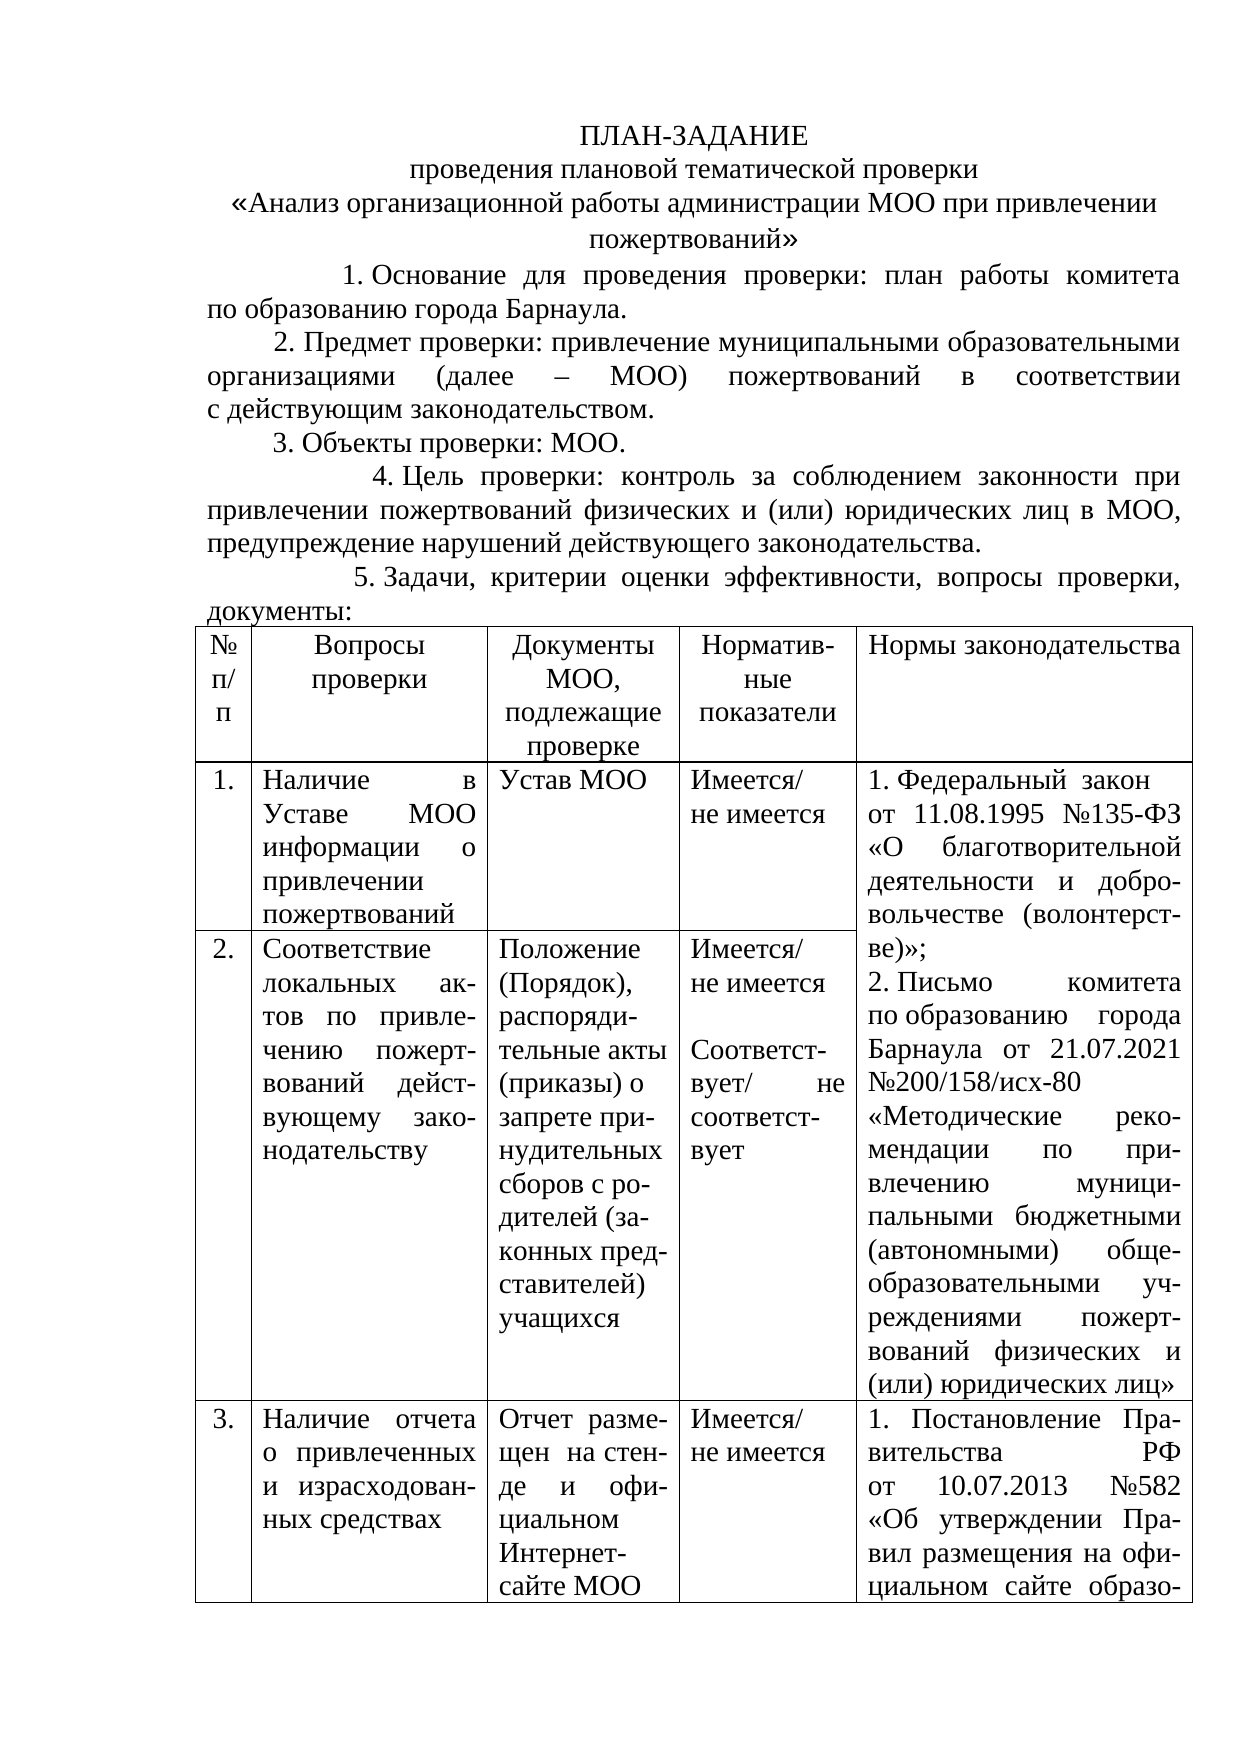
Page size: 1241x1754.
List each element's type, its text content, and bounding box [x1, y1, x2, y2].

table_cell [488, 1401, 679, 1602]
table_cell Положение (Порядок), распоряди-тельные акты (приказы) о запрете при-нудительных сборов с ро-дителей (за-конных пред-ставителей) учащихся [488, 931, 679, 1400]
table_cell 1. [196, 763, 251, 930]
text 2. Предмет проверки: привлечение муниципальными образовательными организациями (далее – МОО) пожертвований в соответствии с действующим законодательством. [207, 324, 1181, 425]
table_header Документы МОО, подлежащие проверке [488, 627, 679, 761]
table_cell Имеется/ не имеется Соответст-вует/ не соответст-вует [680, 931, 856, 1400]
table_cell Имеется/ не имеется [680, 763, 856, 930]
text ПЛАН-ЗАДАНИЕ [207, 118, 1181, 152]
text 4. Цель проверки: контроль за соблюдением законности при привлечении пожертвований физических и (или) юридических лиц в МОО, предупреждение нарушений действующего законодательства. [207, 458, 1181, 559]
table_header Норматив- ные показатели [680, 627, 856, 761]
text 1. Основание для проведения проверки: план работы комитета по образованию города Барнаула. [207, 257, 1181, 324]
table_header Вопросы проверки [252, 627, 487, 761]
text 5. Задачи, критерии оценки эффективности, вопросы проверки, документы: [207, 559, 1181, 626]
table_cell Имеется/ не имеется [680, 1401, 856, 1602]
table_cell Наличие в Уставе МОО информации о привлечении пожертвований [252, 763, 487, 930]
text «Анализ организационной работы администрации МОО при привлечении пожертвований» [207, 185, 1181, 257]
table_cell 3. [196, 1401, 251, 1602]
text 3. Объекты проверки: МОО. [207, 425, 1181, 458]
table_header Нормы законодательства [857, 627, 1192, 761]
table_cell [252, 1401, 487, 1602]
table_cell 2. [196, 931, 251, 1400]
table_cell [857, 1401, 1192, 1602]
text проведения плановой тематической проверки [207, 152, 1181, 185]
table_cell 1. Федеральный закон от 11.08.1995 №135-ФЗ «О благотворительной деятельности и добро-вольчестве (волонтерст-ве)»; 2. Письмо комитета по образованию города Барнаула от 21.07.2021 №200/158/исх-80 «Методические реко-мендации по при-влечению муници-пальными бюджетными (автономными) обще-образовательными уч-реждениями пожерт-вований физических и (или) юридических лиц» [857, 763, 1192, 1400]
table_header № п/п [196, 627, 251, 761]
table_cell Устав МОО [488, 763, 679, 930]
table_cell Соответствие локальных ак-тов по привле-чению пожерт-вований дейст-вующему зако-нодательству [252, 931, 487, 1400]
